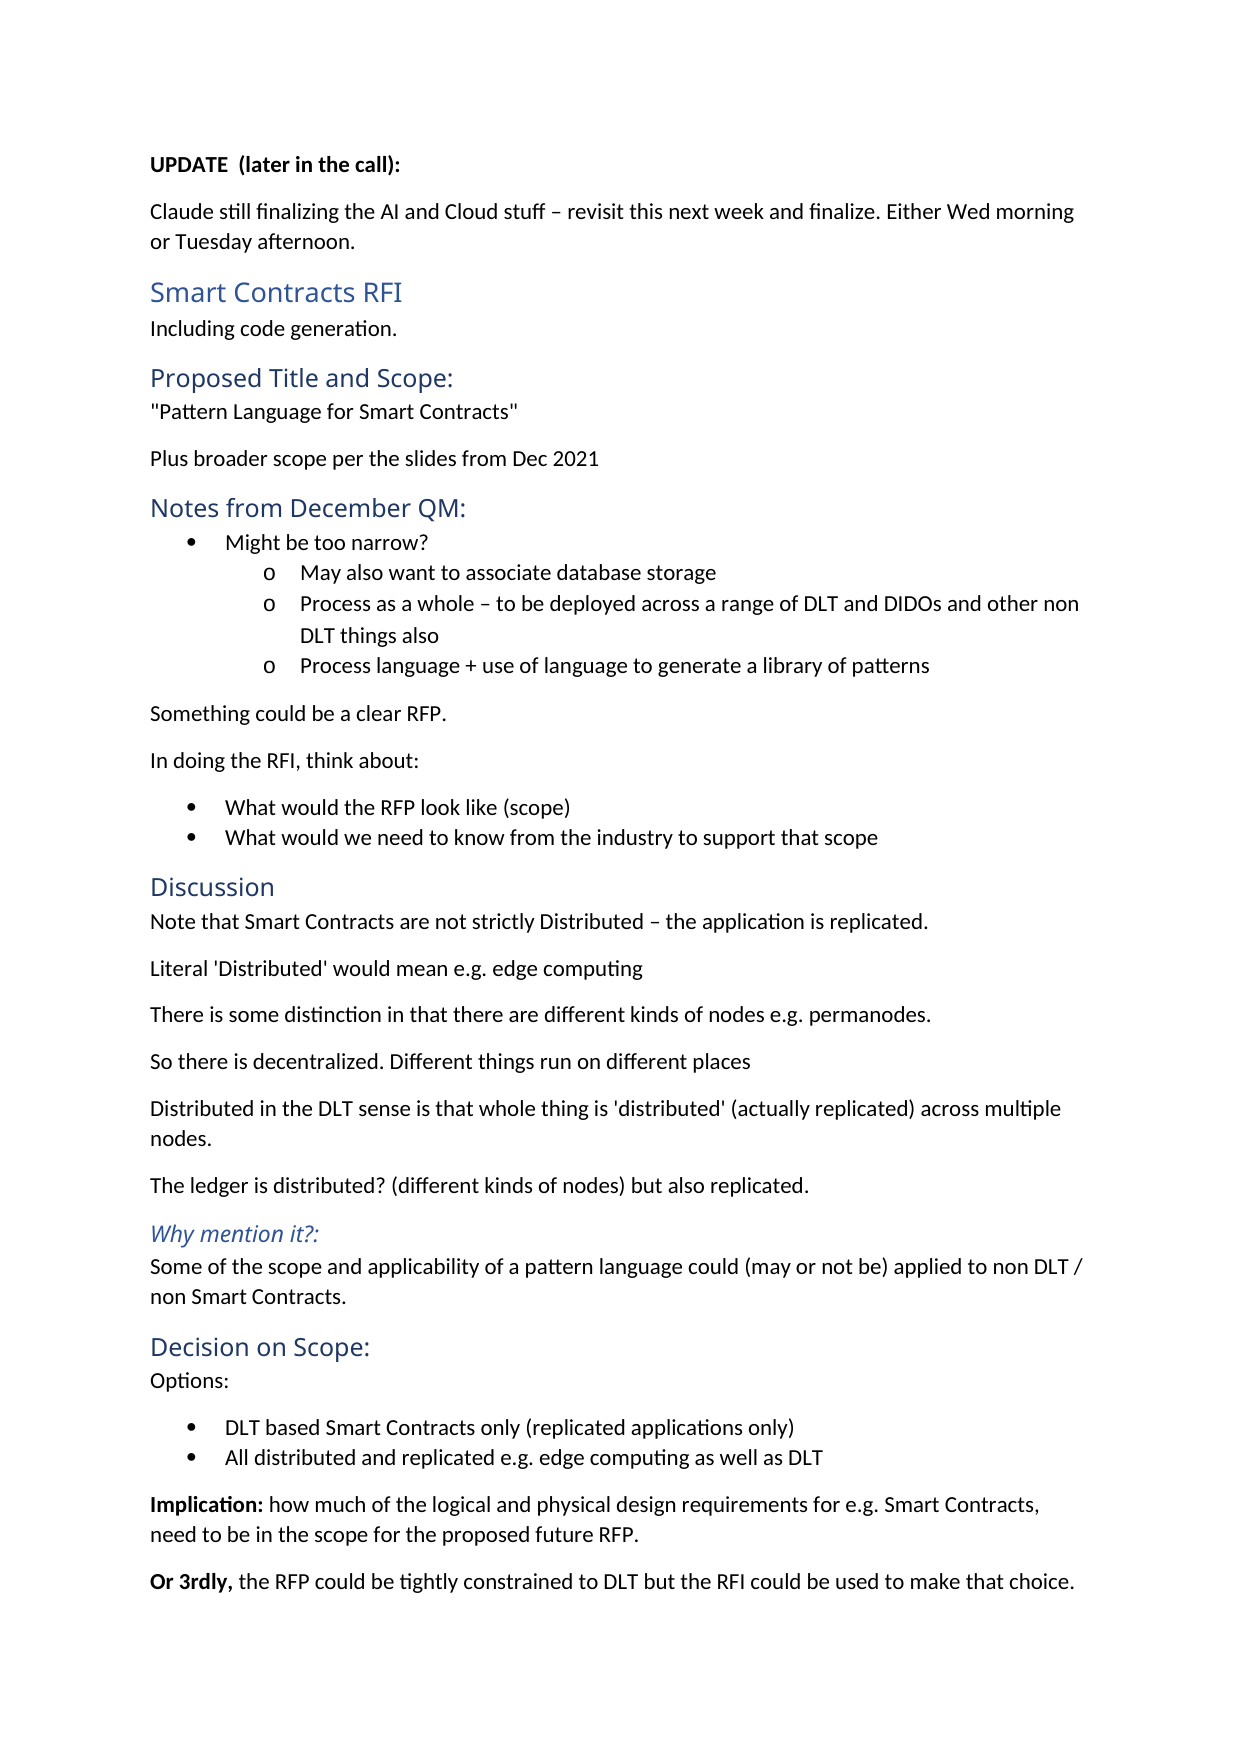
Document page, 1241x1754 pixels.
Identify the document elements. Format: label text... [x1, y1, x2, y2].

subtitle Smart Contracts RFI [150, 274, 1090, 311]
text Including code generation. [150, 314, 1090, 342]
list What would the RFP look like (scope) [187, 793, 1090, 821]
text There is some distinction in that there are different kinds of nodes e.g. permanodes. [150, 1001, 1090, 1029]
text Or 3rdly, the RFP could be tightly constrained to DLT but the RFI could be used to make that choice. [150, 1567, 1090, 1595]
text Something could be a clear RFP. [150, 699, 1090, 727]
subtitle Discussion [150, 870, 1090, 904]
subtitle Why mention it?: [150, 1218, 1090, 1249]
subtitle Proposed Title and Scope: [150, 361, 1090, 395]
list May also want to associate database storage [262, 558, 1090, 587]
text So there is decentralized. Different things run on different places [150, 1047, 1090, 1076]
text UPDATE (later in the call): [150, 150, 1090, 178]
text Some of the scope and applicability of a pattern language could (may or not be) applied to non DLT / non Smart Contracts. [150, 1252, 1090, 1310]
text Literal 'Distributed' would mean e.g. edge computing [150, 954, 1090, 982]
text The ledger is distributed? (different kinds of nodes) but also replicated. [150, 1171, 1090, 1199]
list Process as a whole – to be deployed across a range of DLT and DIDOs and other non DLT things also [262, 589, 1090, 649]
text Implication: how much of the logical and physical design requirements for e.g. Smart Contracts, need to be in the scope for the proposed future RFP. [150, 1490, 1090, 1548]
text In doing the RFI, think about: [150, 746, 1090, 774]
list Might be too narrow? [187, 528, 1090, 556]
text Plus broader scope per the slides from Dec 2021 [150, 444, 1090, 472]
subtitle Decision on Scope: [150, 1329, 1090, 1363]
text Note that Smart Contracts are not strictly Distributed – the application is replicated. [150, 907, 1090, 935]
list What would we need to know from the industry to support that scope [187, 823, 1090, 851]
list DLT based Smart Contracts only (replicated applications only) [187, 1413, 1090, 1441]
text Options: [150, 1366, 1090, 1394]
text "Pattern Language for Smart Contracts" [150, 397, 1090, 425]
subtitle Notes from December QM: [150, 491, 1090, 525]
text Claude still finalizing the AI and Cloud stuff – revisit this next week and finalize. Either Wed morning or Tuesday afternoon. [150, 197, 1090, 255]
list All distributed and replicated e.g. edge computing as well as DLT [187, 1443, 1090, 1471]
text Distributed in the DLT sense is that whole thing is 'distributed' (actually replicated) across multiple nodes. [150, 1094, 1090, 1153]
list Process language + use of language to generate a library of patterns [262, 651, 1090, 680]
